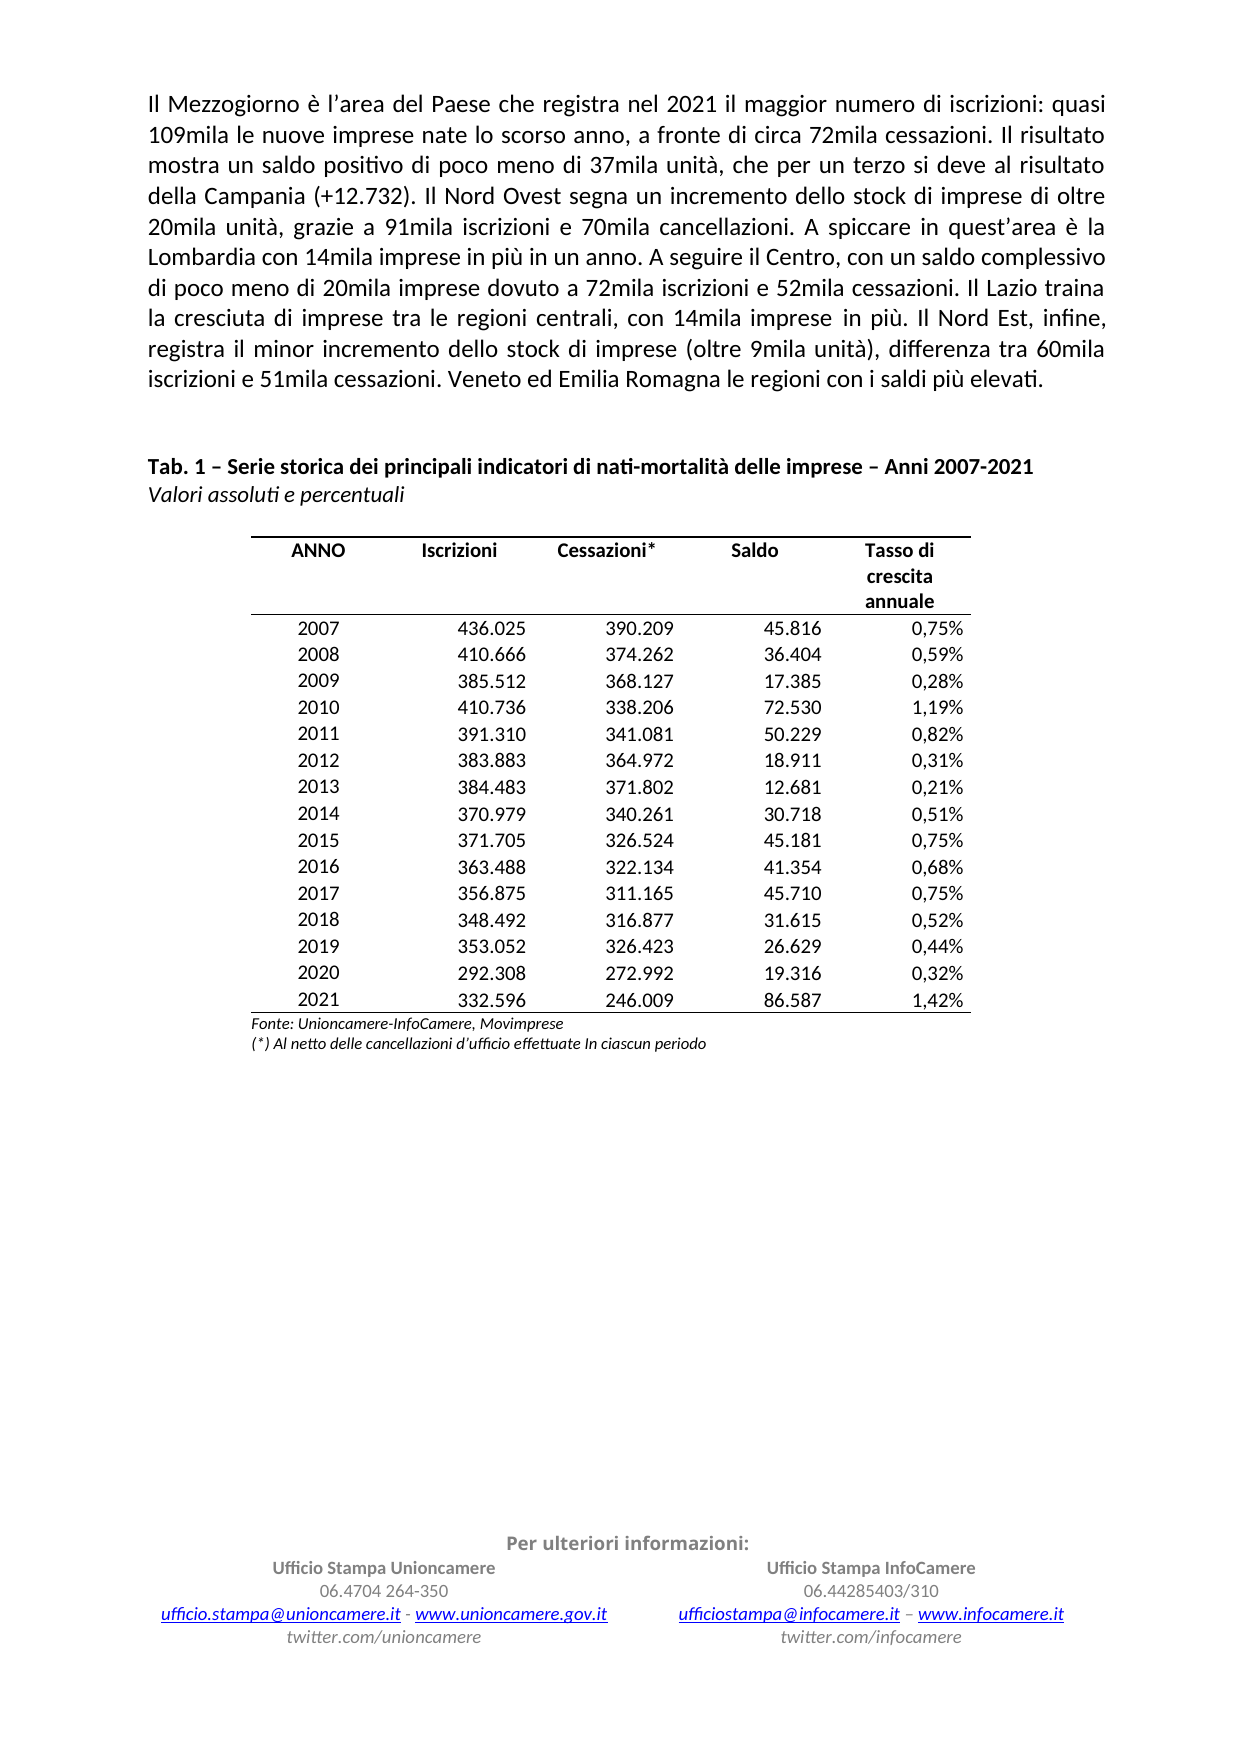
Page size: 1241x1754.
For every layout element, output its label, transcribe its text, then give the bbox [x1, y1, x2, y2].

table_cell 2007 [251, 615, 386, 640]
table_cell 30.718 [681, 800, 829, 826]
table_cell 2016 [251, 853, 386, 879]
table_cell 0,28% [829, 667, 971, 693]
table_cell 410.666 [386, 640, 533, 667]
table_cell 316.877 [533, 906, 681, 932]
table_cell 272.992 [533, 959, 681, 986]
table_cell 50.229 [681, 720, 829, 747]
table_cell 391.310 [386, 720, 533, 747]
table_cell 311.165 [533, 879, 681, 906]
table_cell 17.385 [681, 667, 829, 693]
text Valori assoluti e percentuali [148, 480, 1107, 508]
table_cell 332.596 [386, 986, 533, 1012]
table_cell 340.261 [533, 800, 681, 826]
table_cell 2014 [251, 800, 386, 826]
text Fonte: Unioncamere-InfoCamere, Movimprese [251, 1013, 1107, 1033]
table_cell 364.972 [533, 747, 681, 773]
table_cell 0,32% [829, 959, 971, 986]
text Tab. 1 – Serie storica dei principali indicatori di nati-mortalità delle imprese – Anni 2007-2021 [148, 452, 1107, 480]
table_cell 86.587 [681, 986, 829, 1012]
table_cell 2013 [251, 773, 386, 800]
table_cell 0,75% [829, 615, 971, 640]
table_cell 2012 [251, 747, 386, 773]
table_cell 246.009 [533, 986, 681, 1012]
table_cell 41.354 [681, 853, 829, 879]
table_cell 2010 [251, 694, 386, 720]
table_cell 12.681 [681, 773, 829, 800]
table_cell 326.423 [533, 933, 681, 959]
table_cell 341.081 [533, 720, 681, 747]
table_cell 36.404 [681, 640, 829, 667]
table_header ANNO [251, 538, 386, 614]
table_cell 2019 [251, 933, 386, 959]
table_header Saldo [681, 538, 829, 614]
table_cell 353.052 [386, 933, 533, 959]
table_cell 2020 [251, 959, 386, 986]
table_cell 1,42% [829, 986, 971, 1012]
table_cell 370.979 [386, 800, 533, 826]
table_cell 374.262 [533, 640, 681, 667]
table_cell 410.736 [386, 694, 533, 720]
table_cell 384.483 [386, 773, 533, 800]
table_cell 390.209 [533, 615, 681, 640]
table_cell 348.492 [386, 906, 533, 932]
table_cell 18.911 [681, 747, 829, 773]
table_cell 292.308 [386, 959, 533, 986]
table_cell 356.875 [386, 879, 533, 906]
table_cell 322.134 [533, 853, 681, 879]
table_cell 31.615 [681, 906, 829, 932]
table_cell 0,82% [829, 720, 971, 747]
table_cell 2015 [251, 826, 386, 853]
table_header Cessazioni* [533, 538, 681, 614]
table_cell 385.512 [386, 667, 533, 693]
table_cell 2018 [251, 906, 386, 932]
table_cell 2008 [251, 640, 386, 667]
table_cell 0,75% [829, 826, 971, 853]
table_cell 383.883 [386, 747, 533, 773]
table_cell 2021 [251, 986, 386, 1012]
table_cell 368.127 [533, 667, 681, 693]
table_cell 0,21% [829, 773, 971, 800]
table_cell 326.524 [533, 826, 681, 853]
table_cell 19.316 [681, 959, 829, 986]
table_cell 2017 [251, 879, 386, 906]
table_cell 45.710 [681, 879, 829, 906]
table_cell 26.629 [681, 933, 829, 959]
table_cell 0,44% [829, 933, 971, 959]
table_cell 363.488 [386, 853, 533, 879]
table_cell 0,75% [829, 879, 971, 906]
table_cell 2009 [251, 667, 386, 693]
table_header Iscrizioni [386, 538, 533, 614]
table_cell 0,31% [829, 747, 971, 773]
table_cell 1,19% [829, 694, 971, 720]
table_cell 2011 [251, 720, 386, 747]
table_cell 0,51% [829, 800, 971, 826]
table_cell 371.705 [386, 826, 533, 853]
table_cell 436.025 [386, 615, 533, 640]
table_cell 338.206 [533, 694, 681, 720]
table_cell 0,59% [829, 640, 971, 667]
text (*) Al netto delle cancellazioni d’ufficio effettuate In ciascun periodo [251, 1033, 1107, 1054]
table_cell 0,52% [829, 906, 971, 932]
table_cell 45.816 [681, 615, 829, 640]
text Il Mezzogiorno è l’area del Paese che registra nel 2021 il maggior numero di iscrizioni: quasi 109mila le nuove imprese nate lo scorso anno, a fronte di circa 72mila cessazioni. Il risultato mostra un saldo positivo di poco meno di 37mila unità, che per un terzo si deve al risultato della Campania (+12.732). Il Nord Ovest segna un incremento dello stock di imprese di oltre 20mila unità, grazie a 91mila iscrizioni e 70mila cancellazioni. A spiccare in quest’area è la Lombardia con 14mila imprese in più in un anno. A seguire il Centro, con un saldo complessivo di poco meno di 20mila imprese dovuto a 72mila iscrizioni e 52mila cessazioni. Il Lazio traina la cresciuta di imprese tra le regioni centrali, con 14mila imprese in più. Il Nord Est, infine, registra il minor incremento dello stock di imprese (oltre 9mila unità), differenza tra 60mila iscrizioni e 51mila cessazioni. Veneto ed Emilia Romagna le regioni con i saldi più elevati. [148, 89, 1107, 394]
table_cell 0,68% [829, 853, 971, 879]
table_cell 45.181 [681, 826, 829, 853]
table_cell 72.530 [681, 694, 829, 720]
table_header Tasso di crescita annuale [829, 538, 971, 614]
table_cell 371.802 [533, 773, 681, 800]
